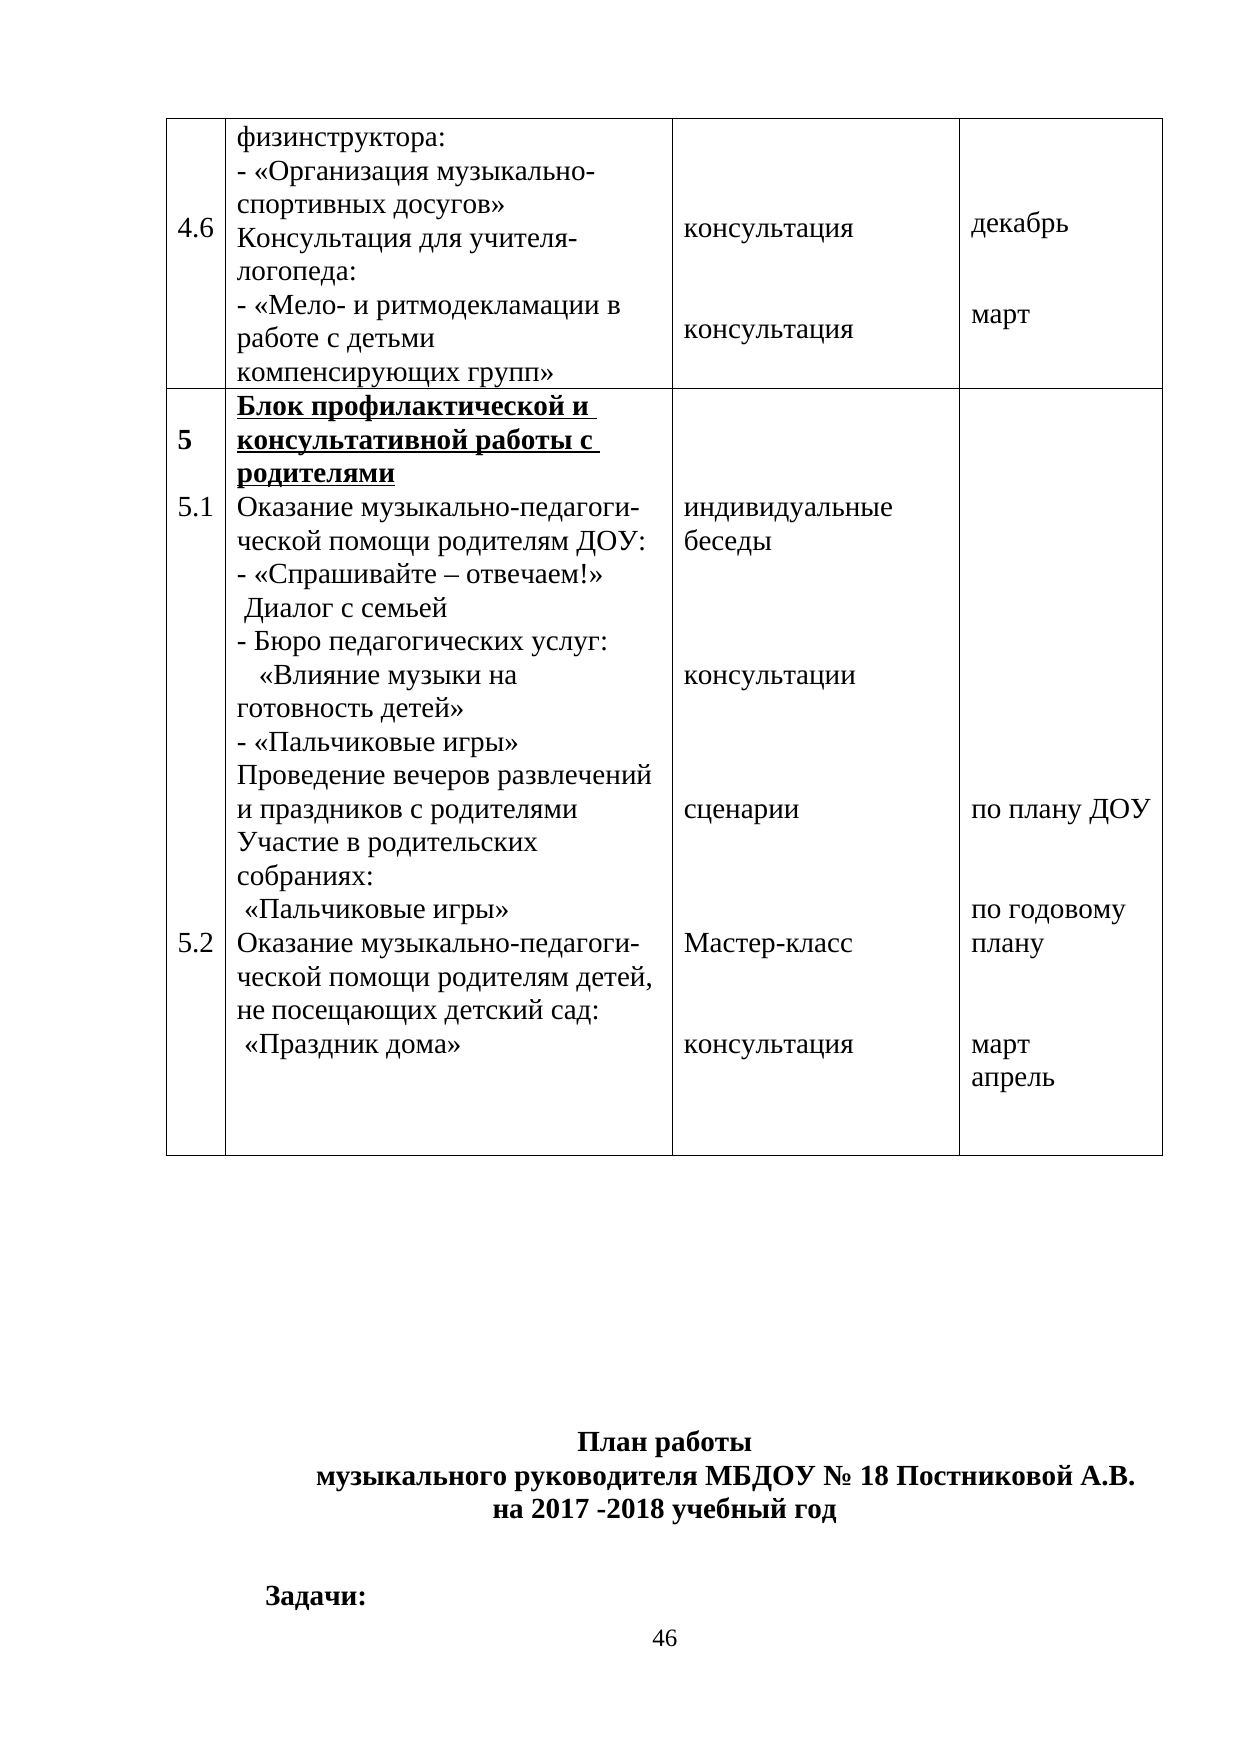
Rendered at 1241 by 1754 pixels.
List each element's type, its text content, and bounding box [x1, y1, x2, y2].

table_cell по плану ДОУ по годовому плану март апрель [960, 389, 1162, 1155]
text План работы [177, 1424, 1152, 1458]
text Задачи: [177, 1578, 1152, 1611]
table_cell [960, 119, 1162, 387]
text на 2017 -2018 учебный год [177, 1492, 1152, 1525]
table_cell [673, 119, 959, 387]
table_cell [226, 119, 672, 387]
text музыкального руководителя МБДОУ № 18 Постниковой А.В. [177, 1458, 1152, 1492]
table_cell индивидуальные беседы консультации сценарии Мастер-класс консультация [673, 389, 959, 1155]
table_cell Блок профилактической и консультативной работы с родителями Оказание музыкально-педагоги-ческой помощи родителям ДОУ: - «Спрашивайте – отвечаем!» Диалог с семьей - Бюро педагогических услуг: «Влияние музыки на готовность детей» - «Пальчиковые игры» Проведение вечеров развлечений и праздников с родителями Участие в родительских собраниях: «Пальчиковые игры» Оказание музыкально-педагоги-ческой помощи родителям детей, не посещающих детский сад: «Праздник дома» [226, 389, 672, 1155]
table_cell 5 5.1 5.2 [167, 389, 225, 1155]
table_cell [167, 119, 225, 387]
